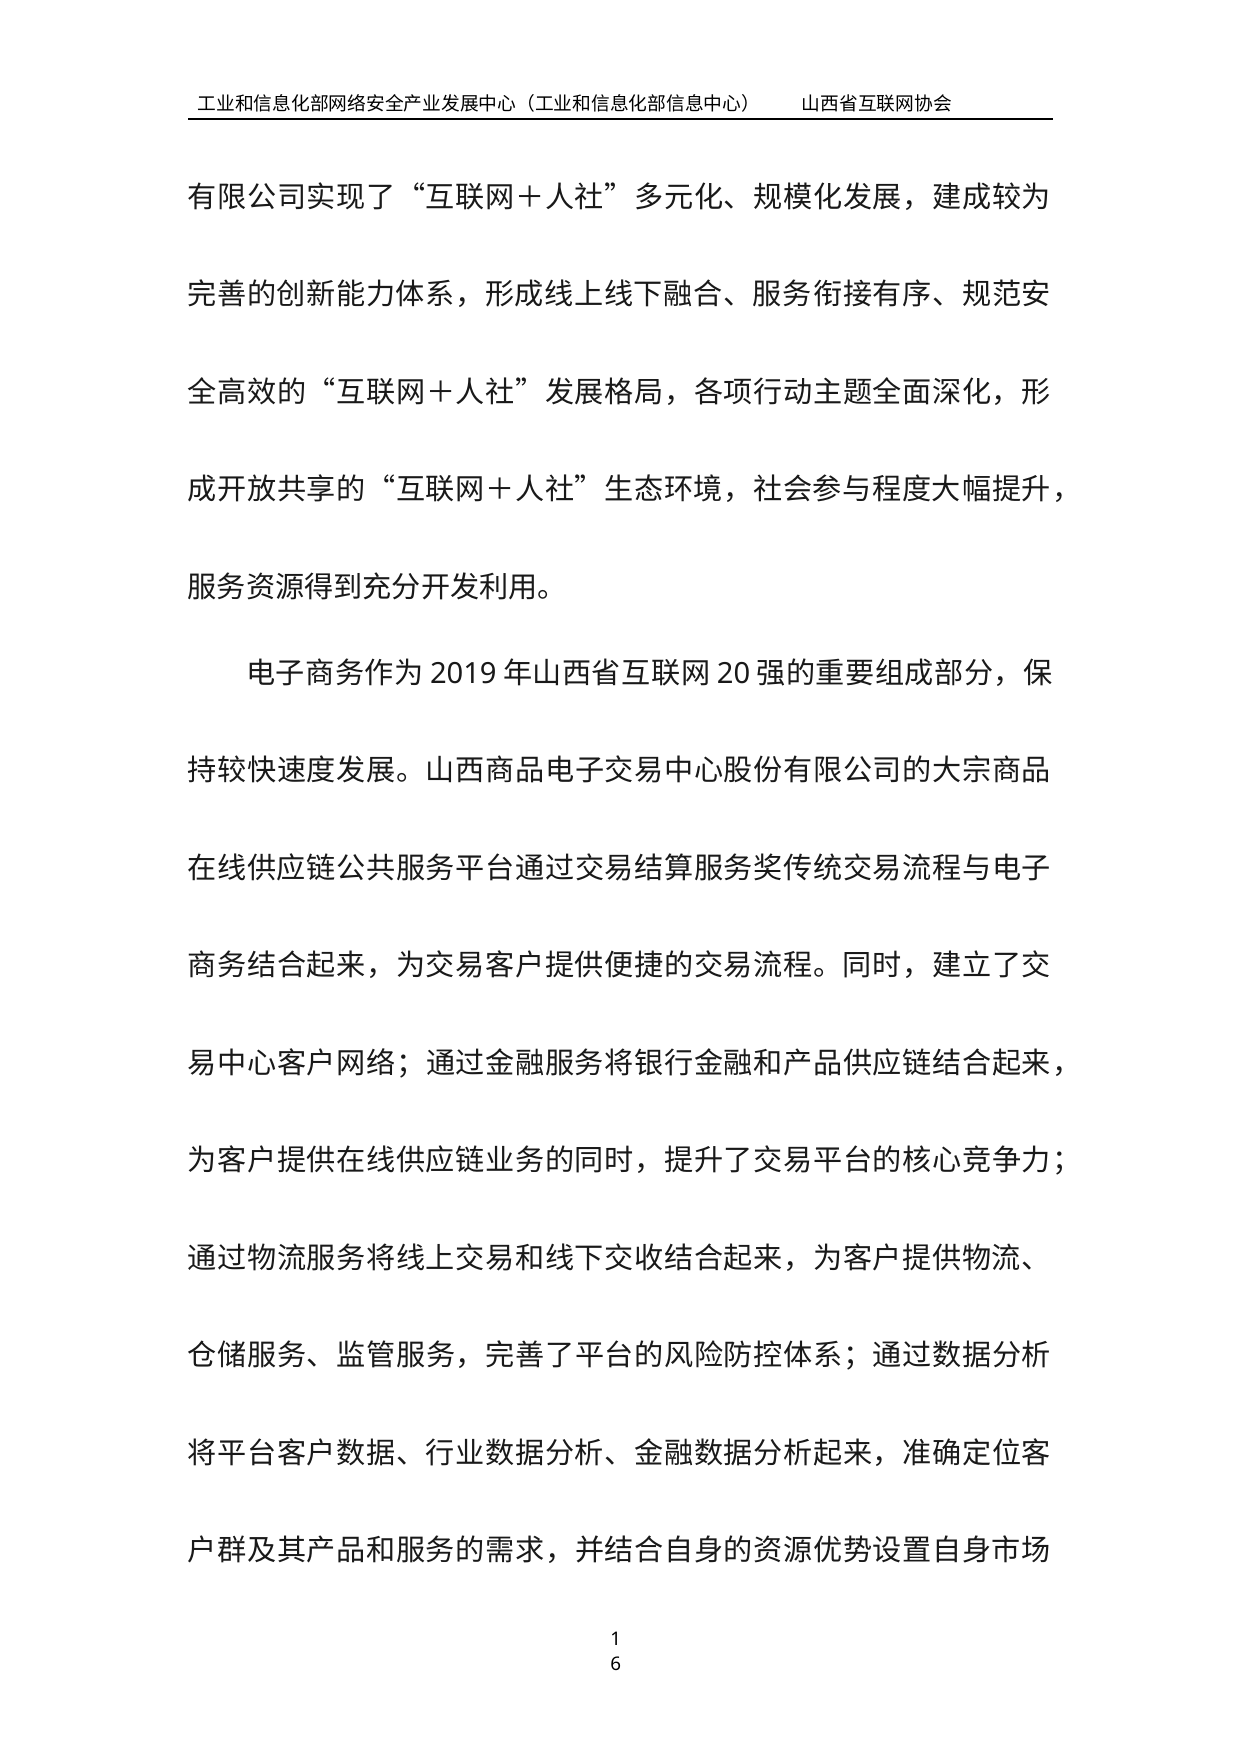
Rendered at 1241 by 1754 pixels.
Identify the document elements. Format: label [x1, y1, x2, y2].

text [187, 162, 1053, 617]
text [187, 638, 1053, 1581]
